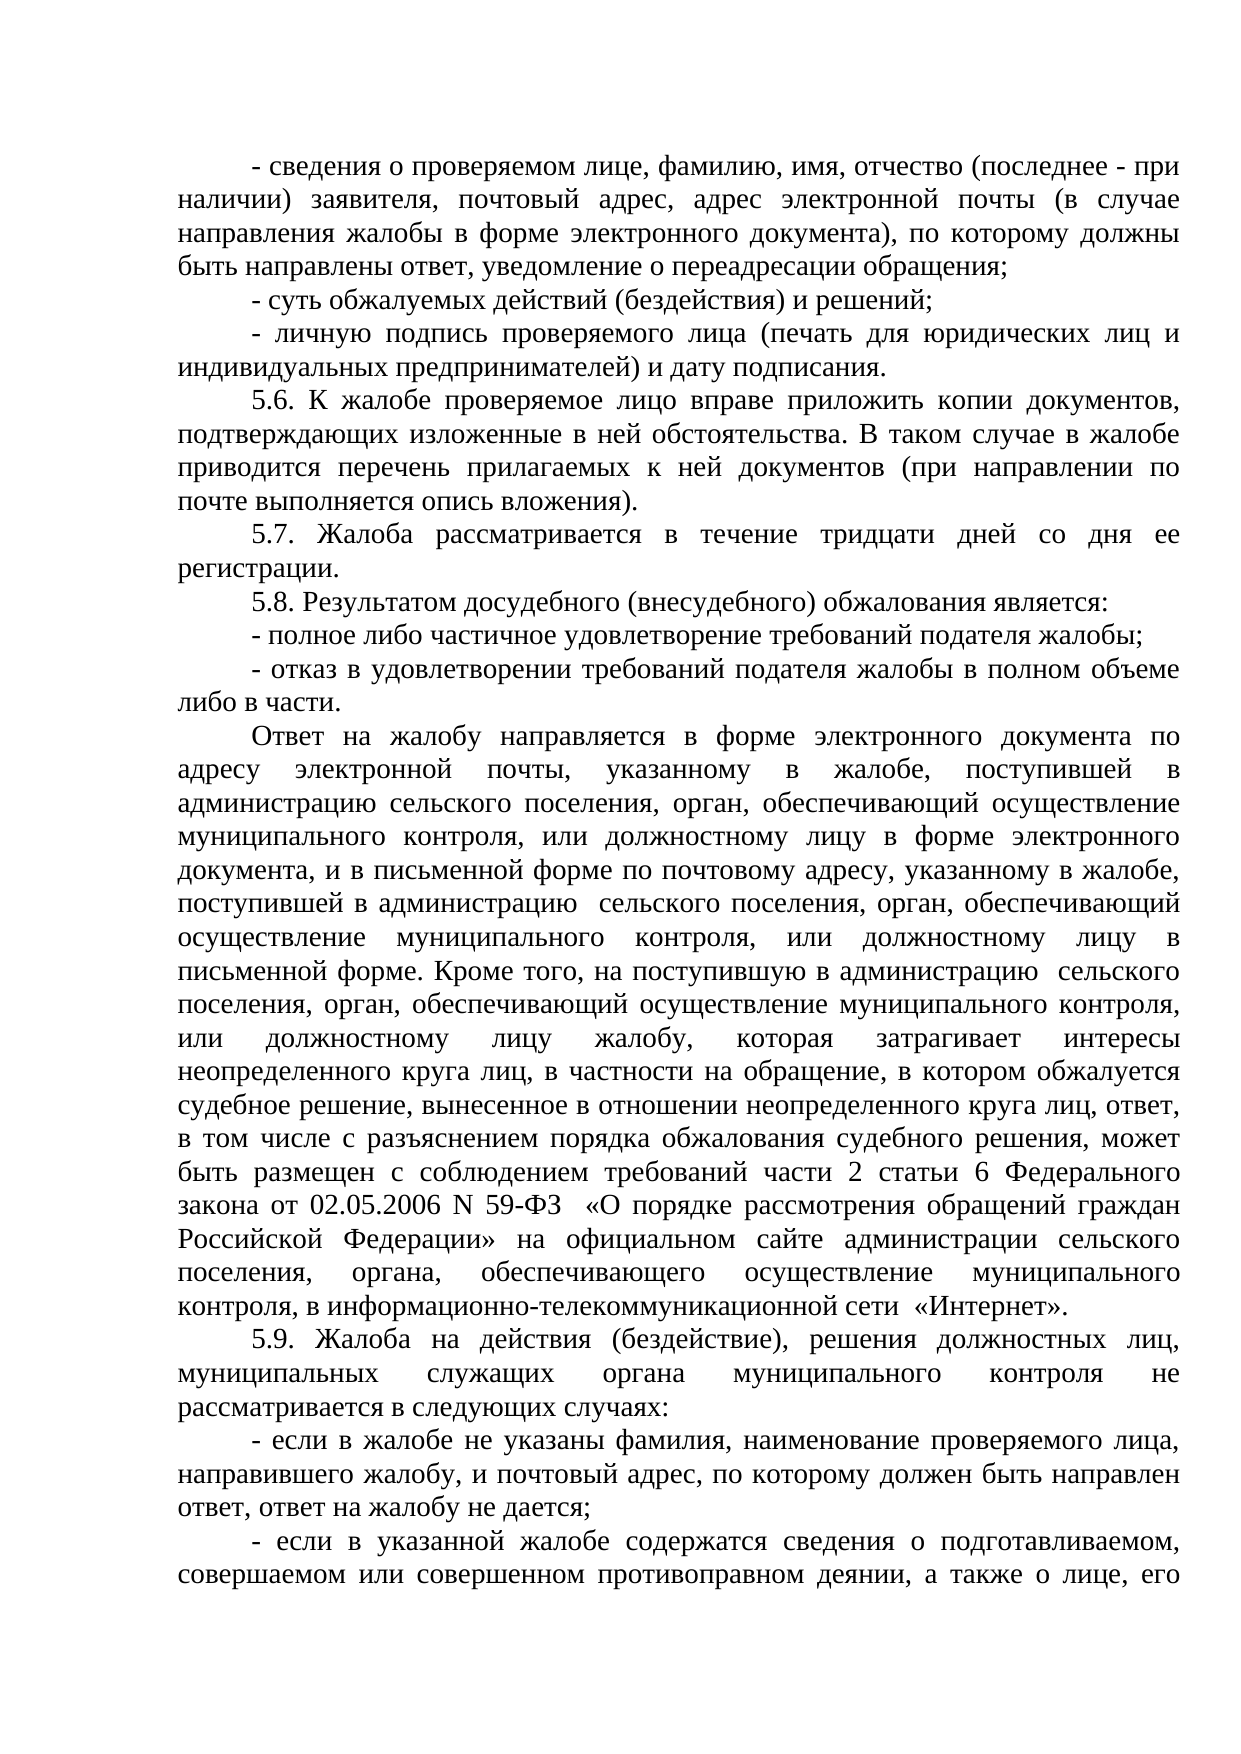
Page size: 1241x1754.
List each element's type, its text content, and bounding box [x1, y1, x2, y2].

text - отказ в удовлетворении требований подателя жалобы в полном объеме либо в части. [177, 651, 1181, 718]
text - сведения о проверяемом лице, фамилию, имя, отчество (последнее - при наличии) заявителя, почтовый адрес, адрес электронной почты (в случае направления жалобы в форме электронного документа), по которому должны быть направлены ответ, уведомление о переадресации обращения; [177, 148, 1181, 282]
text 5.8. Результатом досудебного (внесудебного) обжалования является: [177, 584, 1181, 617]
text 5.7. Жалоба рассматривается в течение тридцати дней со дня ее регистрации. [177, 517, 1181, 584]
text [177, 1523, 1181, 1590]
text - полное либо частичное удовлетворение требований подателя жалобы; [177, 617, 1181, 651]
text - если в жалобе не указаны фамилия, наименование проверяемого лица, направившего жалобу, и почтовый адрес, по которому должен быть направлен ответ, ответ на жалобу не дается; [177, 1422, 1181, 1523]
text - суть обжалуемых действий (бездействия) и решений; [177, 282, 1181, 315]
text 5.6. К жалобе проверяемое лицо вправе приложить копии документов, подтверждающих изложенные в ней обстоятельства. В таком случае в жалобе приводится перечень прилагаемых к ней документов (при направлении по почте выполняется опись вложения). [177, 382, 1181, 517]
text - личную подпись проверяемого лица (печать для юридических лиц и индивидуальных предпринимателей) и дату подписания. [177, 315, 1181, 382]
text 5.9. Жалоба на действия (бездействие), решения должностных лиц, муниципальных служащих органа муниципального контроля не рассматривается в следующих случаях: [177, 1322, 1181, 1422]
text Ответ на жалобу направляется в форме электронного документа по адресу электронной почты, указанному в жалобе, поступившей в администрацию сельского поселения, орган, обеспечивающий осуществление муниципального контроля, или должностному лицу в форме электронного документа, и в письменной форме по почтовому адресу, указанному в жалобе, поступившей в администрацию сельского поселения, орган, обеспечивающий осуществление муниципального контроля, или должностному лицу в письменной форме. Кроме того, на поступившую в администрацию сельского поселения, орган, обеспечивающий осуществление муниципального контроля, или должностному лицу жалобу, которая затрагивает интересы неопределенного круга лиц, в частности на обращение, в котором обжалуется судебное решение, вынесенное в отношении неопределенного круга лиц, ответ, в том числе с разъяснением порядка обжалования судебного решения, может быть размещен с соблюдением требований части 2 статьи 6 Федерального закона от 02.05.2006 N 59-ФЗ «О порядке рассмотрения обращений граждан Российской Федерации» на официальном сайте администрации сельского поселения, органа, обеспечивающего осуществление муниципального контроля, в информационно-телекоммуникационной сети «Интернет». [177, 718, 1181, 1322]
